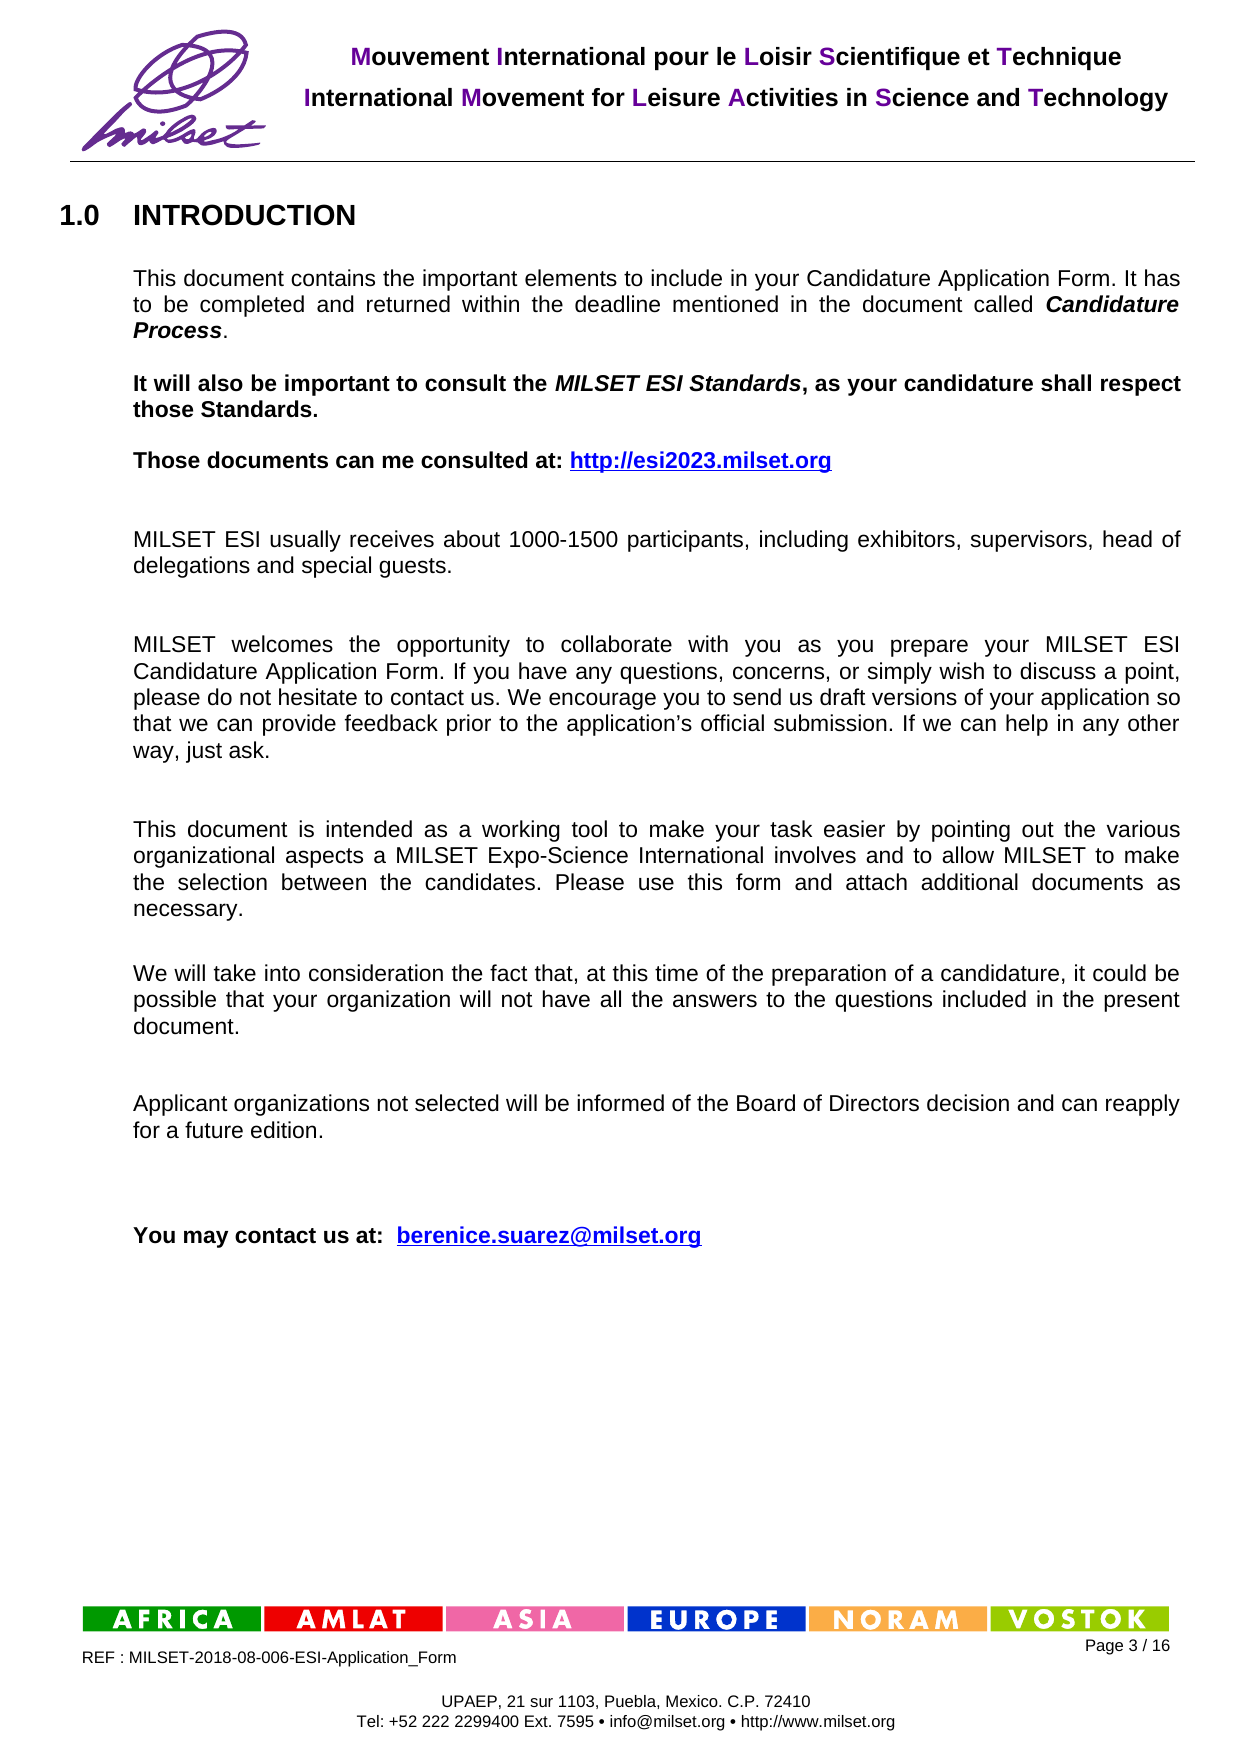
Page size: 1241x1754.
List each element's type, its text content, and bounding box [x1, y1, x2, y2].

text MILSET ESI usually receives about 1000-1500 participants, including exhibitors, supervisors, head of delegations and special guests. [133, 526, 1181, 578]
text We will take into consideration the fact that, at this time of the preparation of a candidature, it could be possible that your organization will not have all the answers to the questions included in the present document. [133, 960, 1181, 1039]
text You may contact us at: berenice.suarez@milset.org [133, 1222, 1181, 1248]
text This document is intended as a working tool to make your task easier by pointing out the various organizational aspects a MILSET Expo-Science International involves and to allow MILSET to make the selection between the candidates. Please use this form and attach additional documents as necessary. [133, 816, 1181, 921]
text Those documents can me consulted at: http://esi2023.milset.org [133, 447, 1181, 473]
title 1.0 INTRODUCTION [59, 198, 1181, 231]
text It will also be important to consult the MILSET ESI Standards, as your candidature shall respect those Standards. [133, 370, 1181, 423]
text MILSET welcomes the opportunity to collaborate with you as you prepare your MILSET ESI Candidature Application Form. If you have any questions, concerns, or simply wish to discuss a point, please do not hesitate to contact us. We encourage you to send us draft versions of your application so that we can provide feedback prior to the application’s official submission. If we can help in any other way, just ask. [133, 631, 1181, 763]
text Applicant organizations not selected will be informed of the Board of Directors decision and can reapply for a future edition. [133, 1090, 1181, 1143]
text This document contains the important elements to include in your Candidature Application Form. It has to be completed and returned within the deadline mentioned in the document called Candidature Process. [133, 265, 1181, 344]
